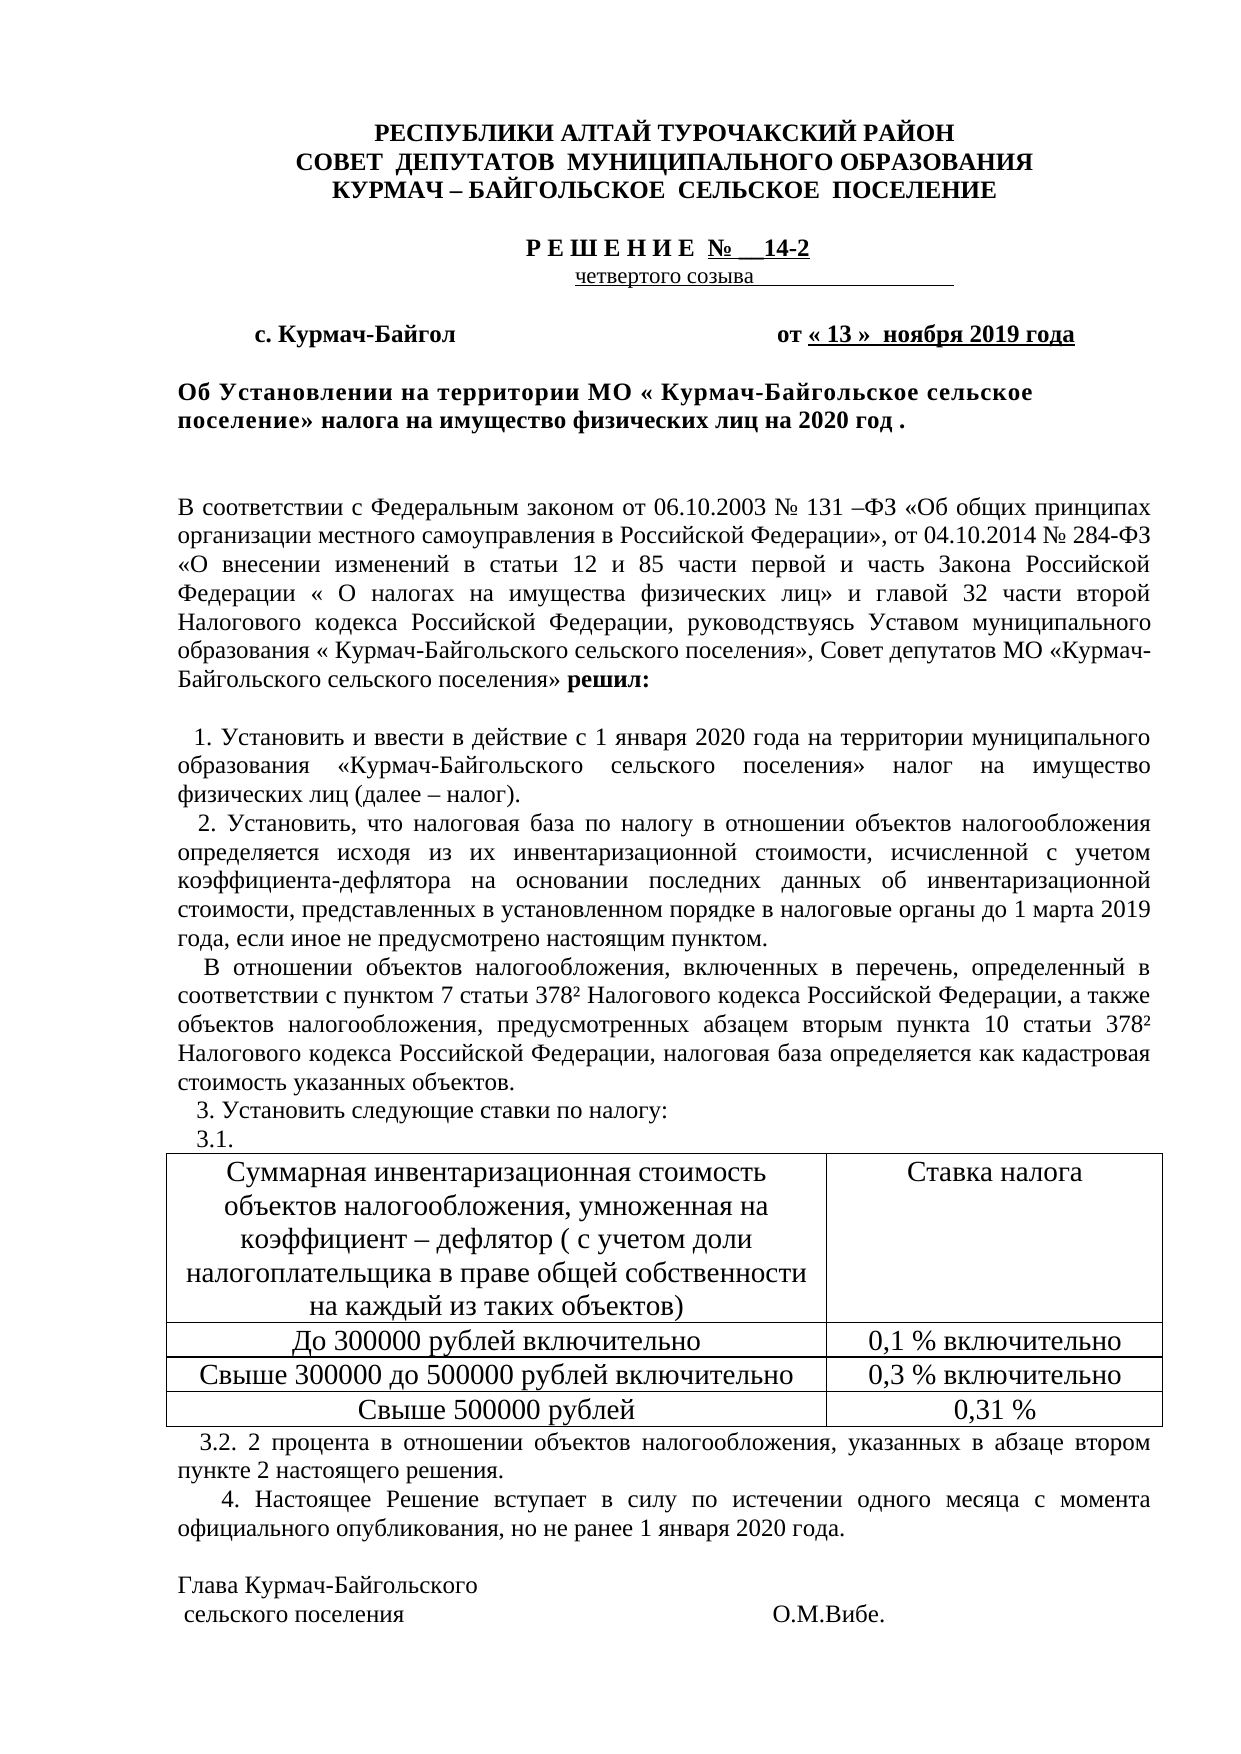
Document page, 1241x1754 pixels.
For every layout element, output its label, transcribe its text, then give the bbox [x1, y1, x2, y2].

title РЕСПУБЛИКИ АЛТАЙ ТУРОЧАКСКИЙ РАЙОН [177, 118, 1152, 147]
table_cell 0,31 % [827, 1392, 1162, 1426]
title СОВЕТ ДЕПУТАТОВ МУНИЦИПАЛЬНОГО ОБРАЗОВАНИЯ [177, 147, 1152, 176]
table_cell Свыше 300000 до 500000 рублей включительно [167, 1358, 826, 1391]
text 3. Установить следующие ставки по налогу: [177, 1096, 1152, 1124]
table_cell 0,1 % включительно [827, 1323, 1162, 1356]
text четвертого созыва [177, 262, 1152, 288]
text Об Установлении на территории МО « Курмач-Байгольское сельское поселение» налога на имущество физических лиц на 2020 год . [177, 377, 1152, 434]
table_cell До 300000 рублей включительно [167, 1323, 826, 1356]
text Р Е Ш Е Н И Е № __14-2 [177, 233, 1152, 262]
text В отношении объектов налогообложения, включенных в перечень, определенный в соответствии с пунктом 7 статьи 378² Налогового кодекса Российской Федерации, а также объектов налогообложения, предусмотренных абзацем вторым пункта 10 статьи 378² Налогового кодекса Российской Федерации, налоговая база определяется как кадастровая стоимость указанных объектов. [177, 952, 1152, 1096]
text с. Курмач-Байгол от « 13 » ноября 2019 года [177, 319, 1152, 348]
table_header Суммарная инвентаризационная стоимость объектов налогообложения, умноженная на коэффициент – дефлятор ( с учетом доли налогоплательщика в праве общей собственности на каждый из таких объектов) [167, 1154, 826, 1322]
text 3.2. 2 процента в отношении объектов налогообложения, указанных в абзаце втором пункте 2 настоящего решения. [177, 1427, 1152, 1484]
table_cell Свыше 500000 рублей [167, 1392, 826, 1426]
text 1. Установить и ввести в действие с 1 января 2020 года на территории муниципального образования «Курмач-Байгольского сельского поселения» налог на имущество физических лиц (далее – налог). [177, 722, 1152, 808]
text сельского поселения О.М.Вибе. [177, 1599, 1152, 1628]
text 3.1. [177, 1124, 1152, 1153]
text Глава Курмач-Байгольского [177, 1570, 1152, 1599]
table_cell 0,3 % включительно [827, 1358, 1162, 1391]
text 4. Настоящее Решение вступает в силу по истечении одного месяца с момента официального опубликования, но не ранее 1 января 2020 года. [177, 1484, 1152, 1542]
table_header Ставка налога [827, 1154, 1162, 1322]
text 2. Установить, что налоговая база по налогу в отношении объектов налогообложения определяется исходя из их инвентаризационной стоимости, исчисленной с учетом коэффициента-дефлятора на основании последних данных об инвентаризационной стоимости, представленных в установленном порядке в налоговые органы до 1 марта 2019 года, если иное не предусмотрено настоящим пунктом. [177, 808, 1152, 952]
title КУРМАЧ – БАЙГОЛЬСКОЕ СЕЛЬСКОЕ ПОСЕЛЕНИЕ [177, 176, 1152, 204]
text В соответствии с Федеральным законом от 06.10.2003 № 131 –ФЗ «Об общих принципах организации местного самоуправления в Российской Федерации», от 04.10.2014 № 284-ФЗ «О внесении изменений в статьи 12 и 85 части первой и часть Закона Российской Федерации « О налогах на имущества физических лиц» и главой 32 части второй Налогового кодекса Российской Федерации, руководствуясь Уставом муниципального образования « Курмач-Байгольского сельского поселения», Совет депутатов МО «Курмач-Байгольского сельского поселения» решил: [177, 492, 1152, 693]
